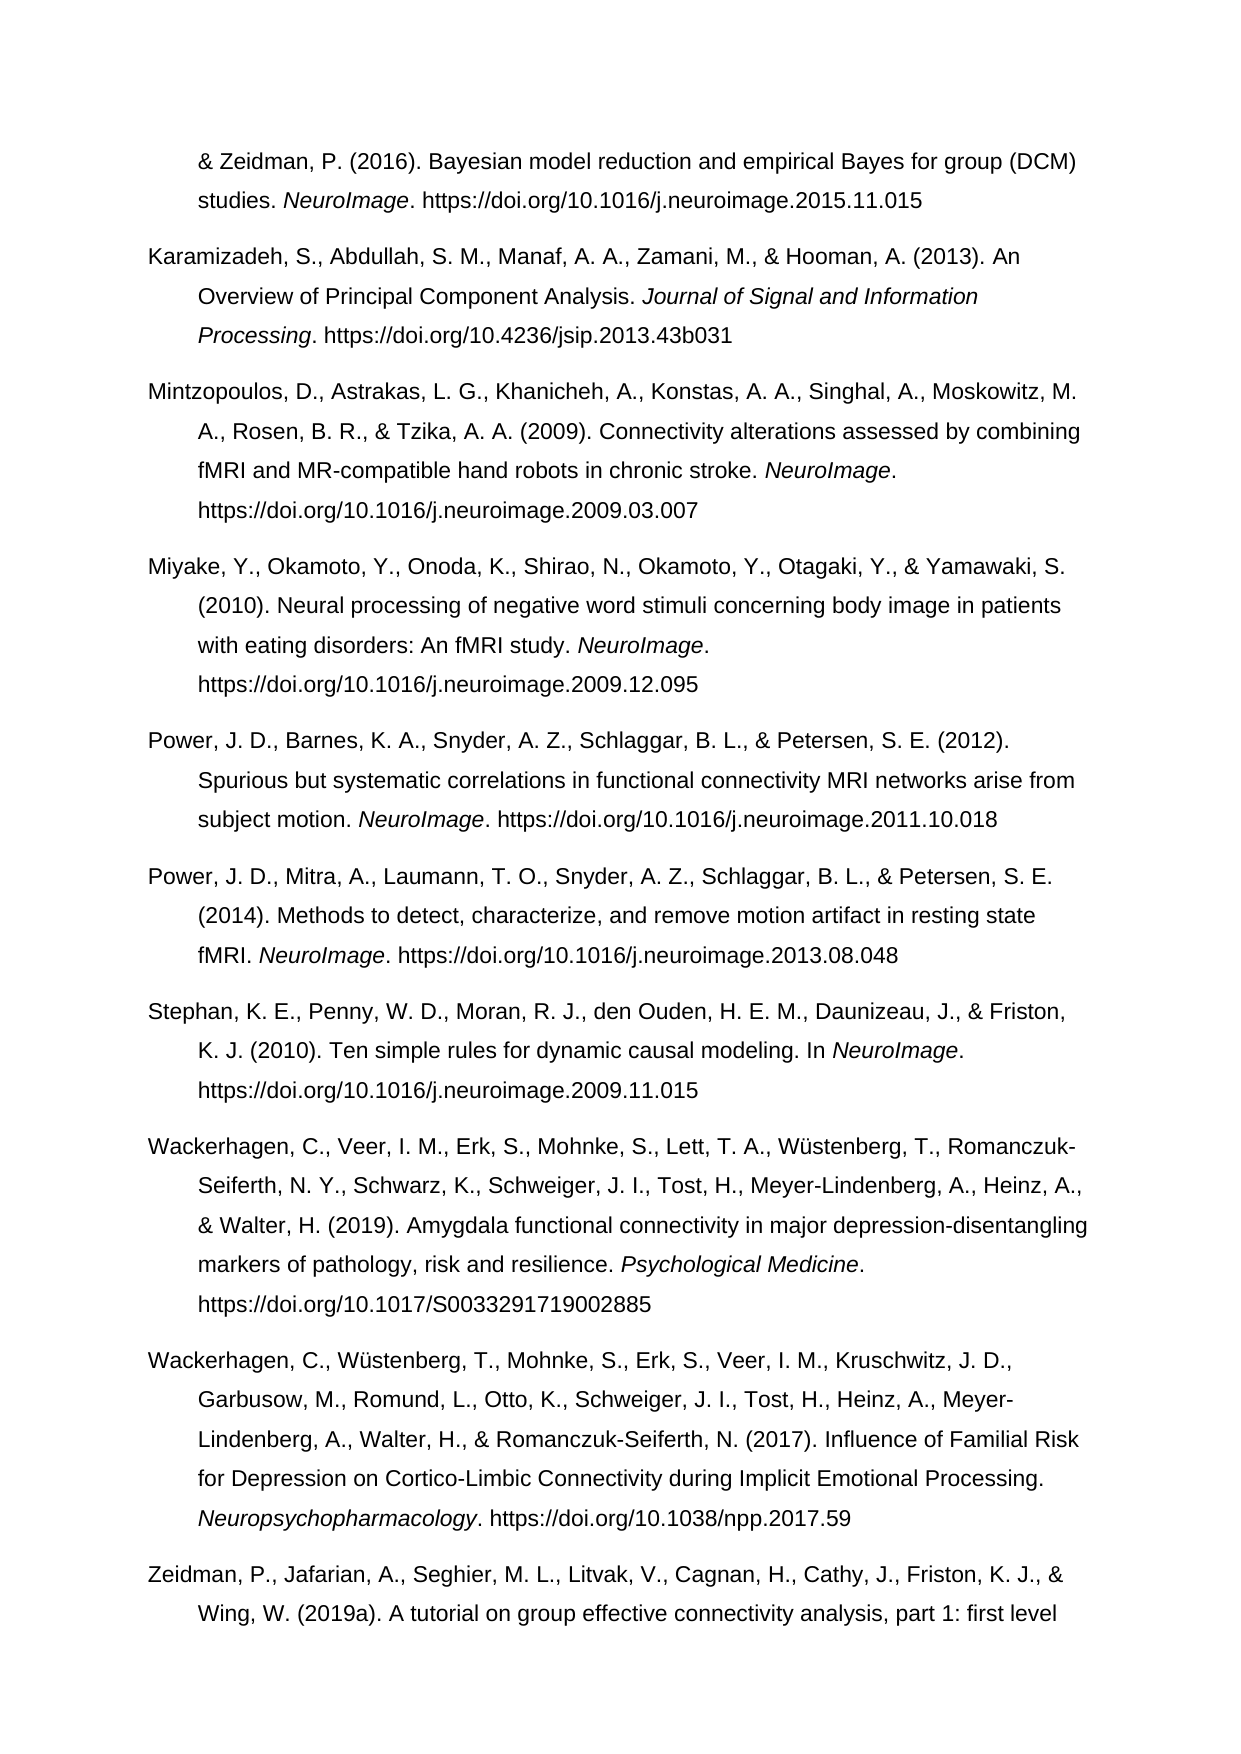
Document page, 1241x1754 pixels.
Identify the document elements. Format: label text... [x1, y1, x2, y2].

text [148, 1561, 1093, 1627]
text Mintzopoulos, D., Astrakas, L. G., Khanicheh, A., Konstas, A. A., Singhal, A., Moskowitz, M. A., Rosen, B. R., & Tzika, A. A. (2009). Connectivity alterations assessed by combining fMRI and MR-compatible hand robots in chronic stroke. NeuroImage. https://doi.org/10.1016/j.neuroimage.2009.03.007 [148, 378, 1093, 523]
text Miyake, Y., Okamoto, Y., Onoda, K., Shirao, N., Okamoto, Y., Otagaki, Y., & Yamawaki, S. (2010). Neural processing of negative word stimuli concerning body image in patients with eating disorders: An fMRI study. NeuroImage. https://doi.org/10.1016/j.neuroimage.2009.12.095 [148, 553, 1093, 698]
text Wackerhagen, C., Wüstenberg, T., Mohnke, S., Erk, S., Veer, I. M., Kruschwitz, J. D., Garbusow, M., Romund, L., Otto, K., Schweiger, J. I., Tost, H., Heinz, A., Meyer-Lindenberg, A., Walter, H., & Romanczuk-Seiferth, N. (2017). Influence of Familial Risk for Depression on Cortico-Limbic Connectivity during Implicit Emotional Processing. Neuropsychopharmacology. https://doi.org/10.1038/npp.2017.59 [148, 1347, 1093, 1531]
text Stephan, K. E., Penny, W. D., Moran, R. J., den Ouden, H. E. M., Daunizeau, J., & Friston, K. J. (2010). Ten simple rules for dynamic causal modeling. In NeuroImage. https://doi.org/10.1016/j.neuroimage.2009.11.015 [148, 998, 1093, 1103]
text Karamizadeh, S., Abdullah, S. M., Manaf, A. A., Zamani, M., & Hooman, A. (2013). An Overview of Principal Component Analysis. Journal of Signal and Information Processing. https://doi.org/10.4236/jsip.2013.43b031 [148, 243, 1093, 348]
text Power, J. D., Barnes, K. A., Snyder, A. Z., Schlaggar, B. L., & Petersen, S. E. (2012). Spurious but systematic correlations in functional connectivity MRI networks arise from subject motion. NeuroImage. https://doi.org/10.1016/j.neuroimage.2011.10.018 [148, 727, 1093, 833]
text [148, 148, 1093, 213]
text Power, J. D., Mitra, A., Laumann, T. O., Snyder, A. Z., Schlaggar, B. L., & Petersen, S. E. (2014). Methods to detect, characterize, and remove motion artifact in resting state fMRI. NeuroImage. https://doi.org/10.1016/j.neuroimage.2013.08.048 [148, 863, 1093, 968]
text Wackerhagen, C., Veer, I. M., Erk, S., Mohnke, S., Lett, T. A., Wüstenberg, T., Romanczuk-Seiferth, N. Y., Schwarz, K., Schweiger, J. I., Tost, H., Meyer-Lindenberg, A., Heinz, A., & Walter, H. (2019). Amygdala functional connectivity in major depression-disentangling markers of pathology, risk and resilience. Psychological Medicine. https://doi.org/10.1017/S0033291719002885 [148, 1133, 1093, 1317]
